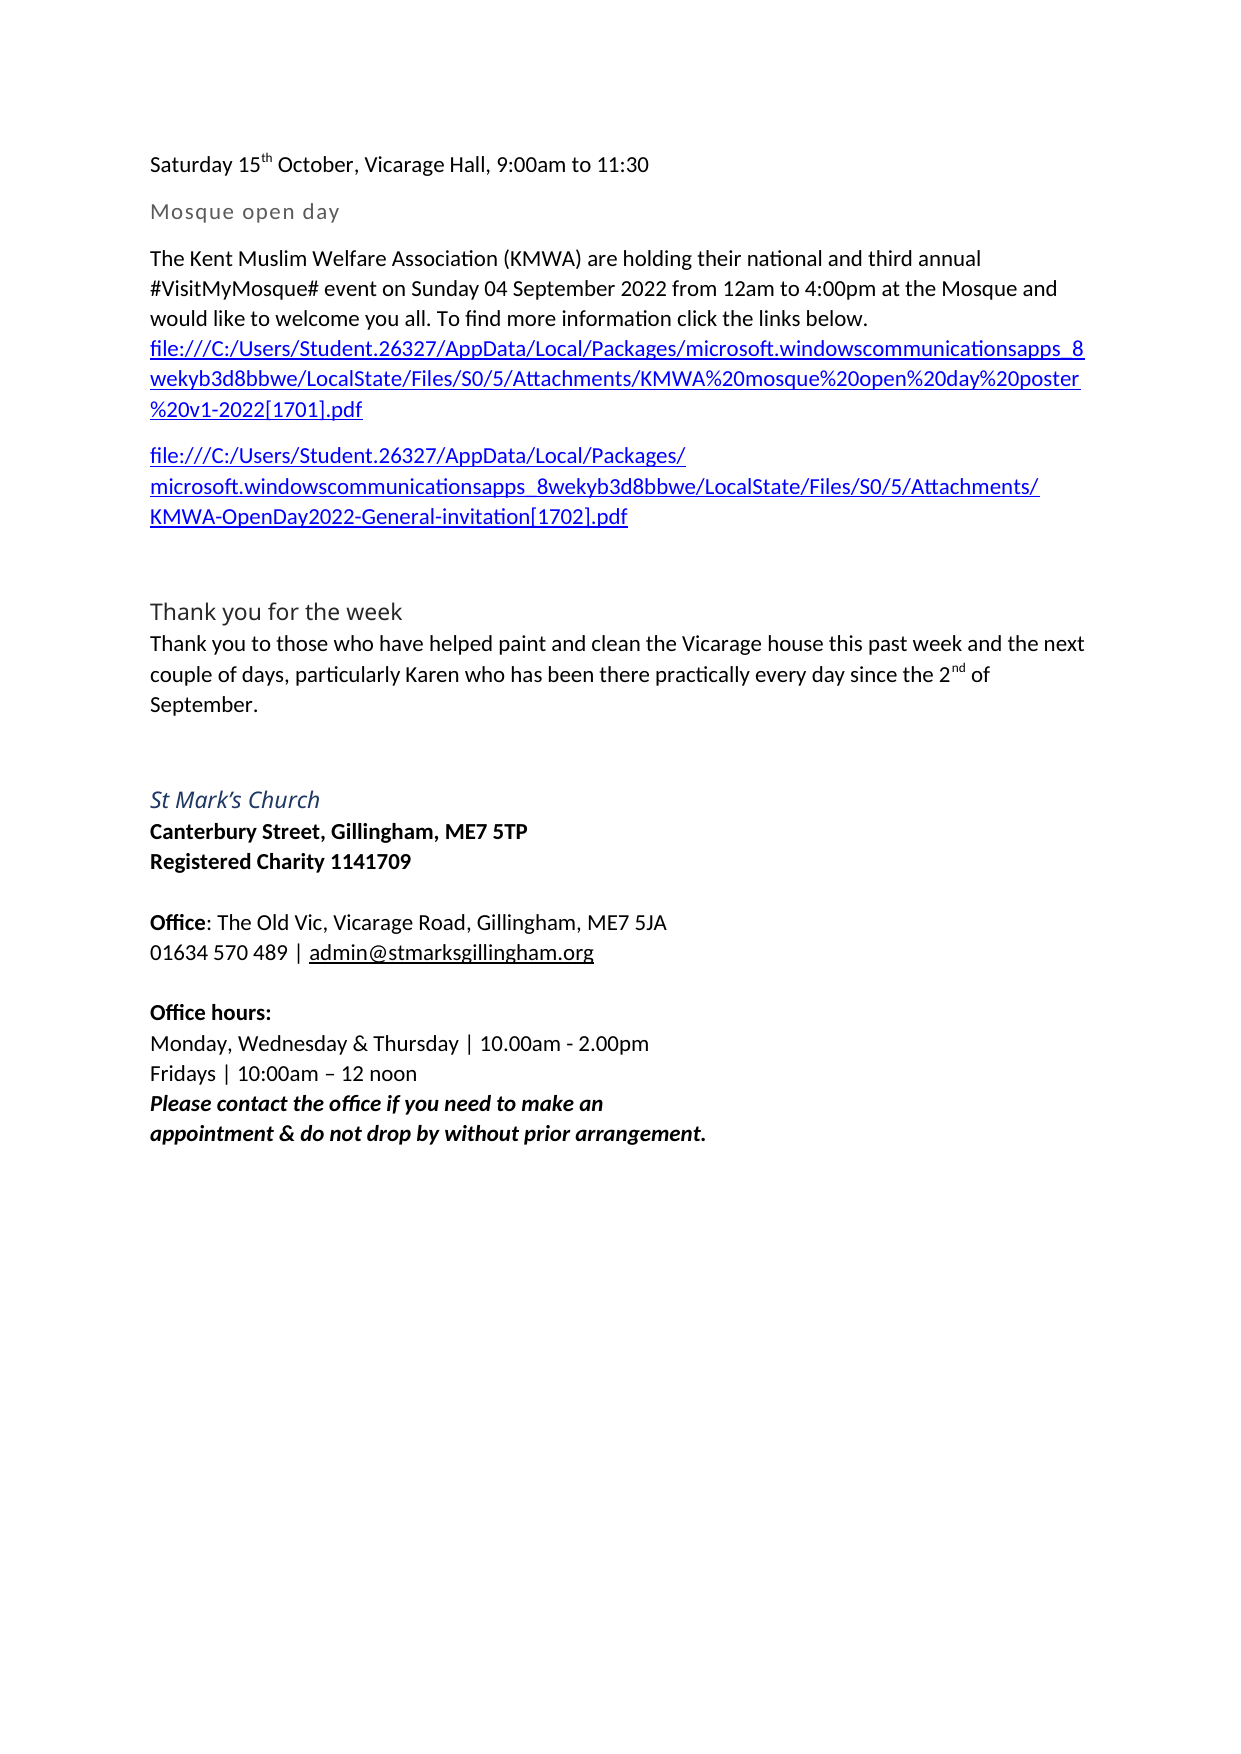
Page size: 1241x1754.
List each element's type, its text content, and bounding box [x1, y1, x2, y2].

text St Mark’s Church Canterbury Street, Gillingham, ME7 5TP Registered Charity 1141709 Office: The Old Vic, Vicarage Road, Gillingham, ME7 5JA 01634 570 489 | admin@stmarksgillingham.org Office hours: Monday, Wednesday & Thursday | 10.00am - 2.00pm Fridays | 10:00am – 12 noon Please contact the office if you need to make an appointment & do not drop by without prior arrangement. [150, 971, 1090, 1335]
text file:///C:/Users/Student.26327/AppData/Local/Packages/microsoft.windowscommunicationsapps_8wekyb3d8bbwe/LocalState/Files/S0/5/Attachments/KMWA-OpenDay2022-General-invitation[1702].pdf [150, 629, 1090, 718]
text 25th September, 10:30am, Vicarage Hall [150, 197, 1090, 225]
text Saturday 15th October, Vicarage Hall, 9:00am to 11:30 [150, 337, 1090, 366]
subtitle Thank you for the week [150, 783, 1090, 814]
subtitle Women’s Breakfast [150, 291, 1090, 319]
text Peace and Hope [150, 150, 1090, 178]
text The Kent Muslim Welfare Association (KMWA) are holding their national and third annual #VisitMyMosque# event on Sunday 04 September 2022 from 12am to 4:00pm at the Mosque and would like to welcome you all. To find more information click the links below. file:///C:/Users/Student.26327/AppData/Local/Packages/microsoft.windowscommunicationsapps_8wekyb3d8bbwe/LocalState/Files/S0/5/Attachments/KMWA%20mosque%20open%20day%20poster%20v1-2022[1701].pdf [150, 431, 1090, 610]
subtitle Mosque open day [150, 384, 1090, 412]
text Thank you to those who have helped paint and clean the Vicarage house this past week and the next couple of days, particularly Karen who has been there practically every day since the 2nd of September. [150, 817, 1090, 906]
